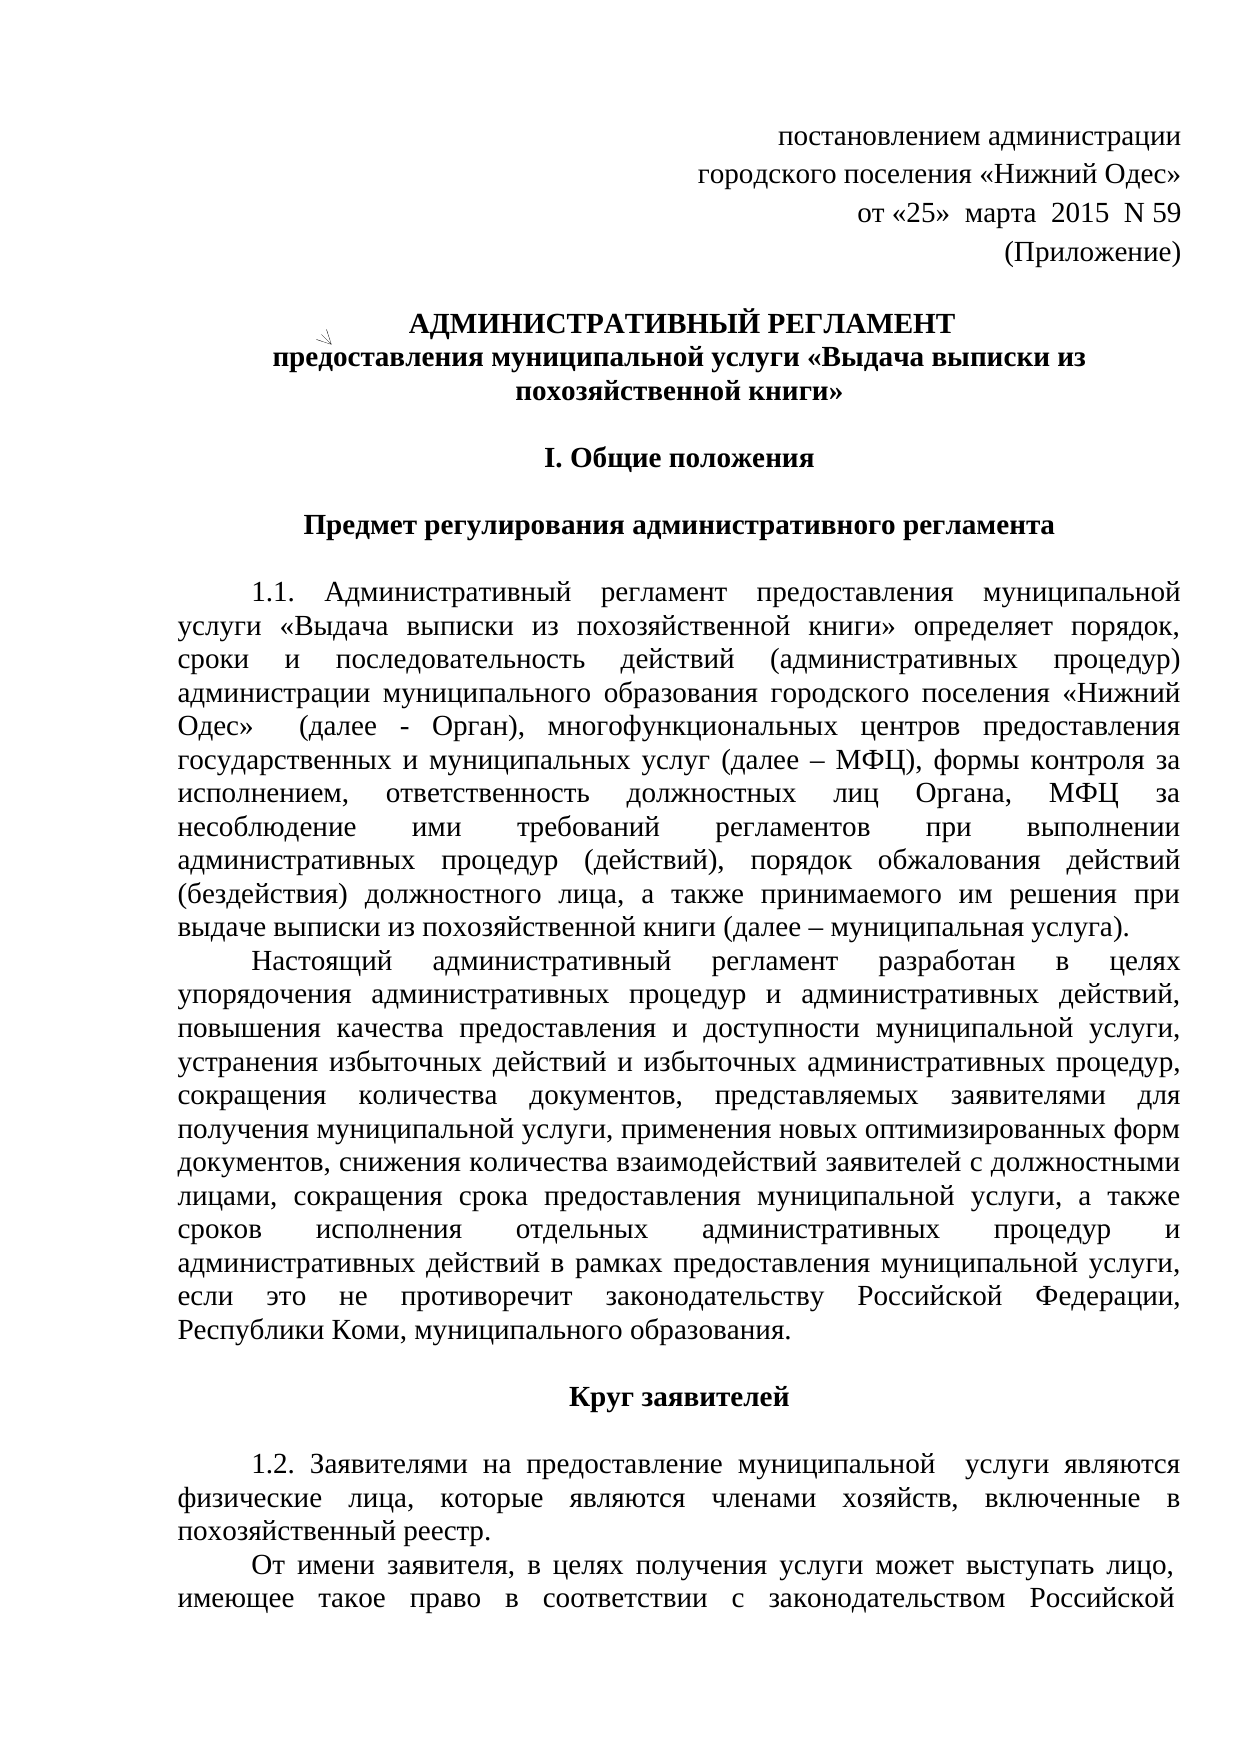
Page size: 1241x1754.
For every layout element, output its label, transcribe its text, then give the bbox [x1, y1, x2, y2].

title АДМИНИСТРАТИВНЫЙ РЕГЛАМЕНТ [177, 306, 1181, 339]
text городского поселения «Нижний Одес» [177, 157, 1181, 190]
text Предмет регулирования административного регламента [177, 507, 1181, 541]
title предоставления муниципальной услуги «Выдача выписки из похозяйственной книги» [177, 339, 1181, 406]
text от «25» марта 2015 N 59 [177, 195, 1181, 229]
text 1.2. Заявителями на предоставление муниципальной услуги являются физические лица, которые являются членами хозяйств, включенные в похозяйственный реестр. [177, 1446, 1181, 1547]
text (Приложение) [177, 234, 1181, 267]
title I. Общие положения [177, 440, 1181, 473]
text Настоящий административный регламент разработан в целях упорядочения административных процедур и административных действий, повышения качества предоставления и доступности муниципальной услуги, устранения избыточных действий и избыточных административных процедур, сокращения количества документов, представляемых заявителями для получения муниципальной услуги, применения новых оптимизированных форм документов, снижения количества взаимодействий заявителей с должностными лицами, сокращения срока предоставления муниципальной услуги, а также сроков исполнения отдельных административных процедур и административных действий в рамках предоставления муниципальной услуги, если это не противоречит законодательству Российской Федерации, Республики Коми, муниципального образования. [177, 943, 1181, 1346]
text 1.1. Административный регламент предоставления муниципальной услуги «Выдача выписки из похозяйственной книги» определяет порядок, сроки и последовательность действий (административных процедур) администрации муниципального образования городского поселения «Нижний Одес» (далее - Орган), многофункциональных центров предоставления государственных и муниципальных услуг (далее – МФЦ), формы контроля за исполнением, ответственность должностных лиц Органа, МФЦ за несоблюдение ими требований регламентов при выполнении административных процедур (действий), порядок обжалования действий (бездействия) должностного лица, а также принимаемого им решения при выдаче выписки из похозяйственной книги (далее – муниципальная услуга). [177, 574, 1181, 943]
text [177, 1547, 1175, 1614]
text Круг заявителей [177, 1379, 1181, 1413]
text постановлением администрации [177, 118, 1181, 152]
